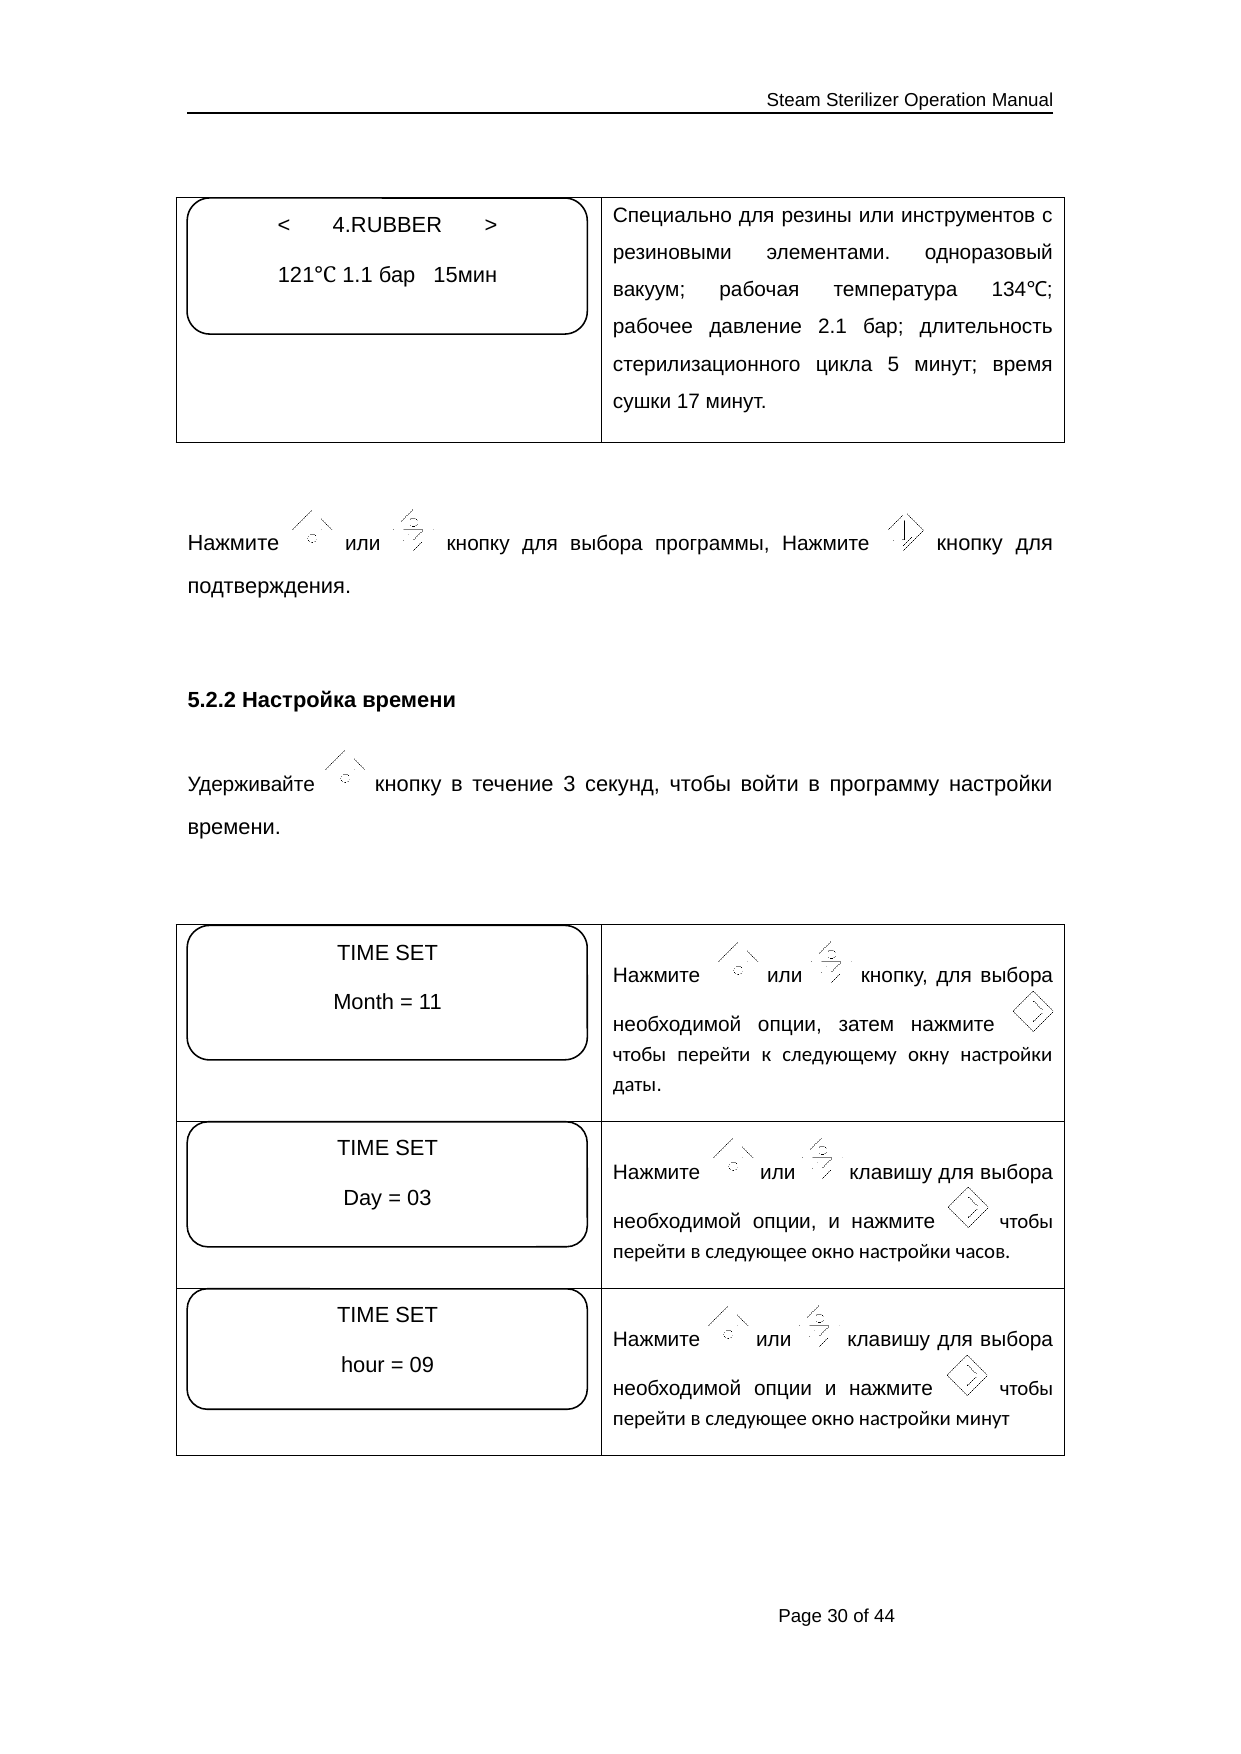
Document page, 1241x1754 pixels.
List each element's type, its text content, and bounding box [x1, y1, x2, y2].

picture [1012, 990, 1054, 1032]
picture [717, 941, 759, 983]
table_header [177, 925, 601, 1121]
table_cell [177, 1122, 601, 1288]
text Нажмите или кнопку для выбора программы, Нажмите кнопку для подтверждения. [187, 499, 1053, 602]
table_header Нажмите или кнопку, для выбора необходимой опции, затем нажмите чтобы перейти к следующему окну настройки даты. [602, 925, 1064, 1121]
table_cell Нажмите или клавишу для выбора необходимой опции, и нажмите чтобы перейти в следующее окно настройки часов. [602, 1122, 1064, 1288]
table_cell [177, 1289, 601, 1455]
table_cell Специально для резины или инструментов с резиновыми элементами. одноразовый вакуум; рабочая температура 134℃; рабочее давление 2.1 бар; длительность стерилизационного цикла 5 минут; время сушки 17 минут. [602, 198, 1064, 442]
text 5.2.2 Настройка времени [187, 683, 1053, 716]
picture [947, 1187, 989, 1228]
picture [811, 941, 852, 983]
picture [392, 509, 434, 551]
picture [707, 1305, 749, 1347]
picture [324, 750, 365, 791]
picture [798, 1305, 840, 1347]
picture [801, 1138, 843, 1179]
picture [712, 1138, 754, 1179]
table_cell [177, 198, 601, 442]
picture [946, 1354, 988, 1396]
table_cell Нажмите или клавишу для выбора необходимой опции и нажмите чтобы перейти в следующее окно настройки минут [602, 1289, 1064, 1455]
text Удерживайте кнопку в течение 3 секунд, чтобы войти в программу настройки времени. [187, 740, 1053, 843]
picture [882, 509, 924, 551]
picture [291, 509, 333, 551]
